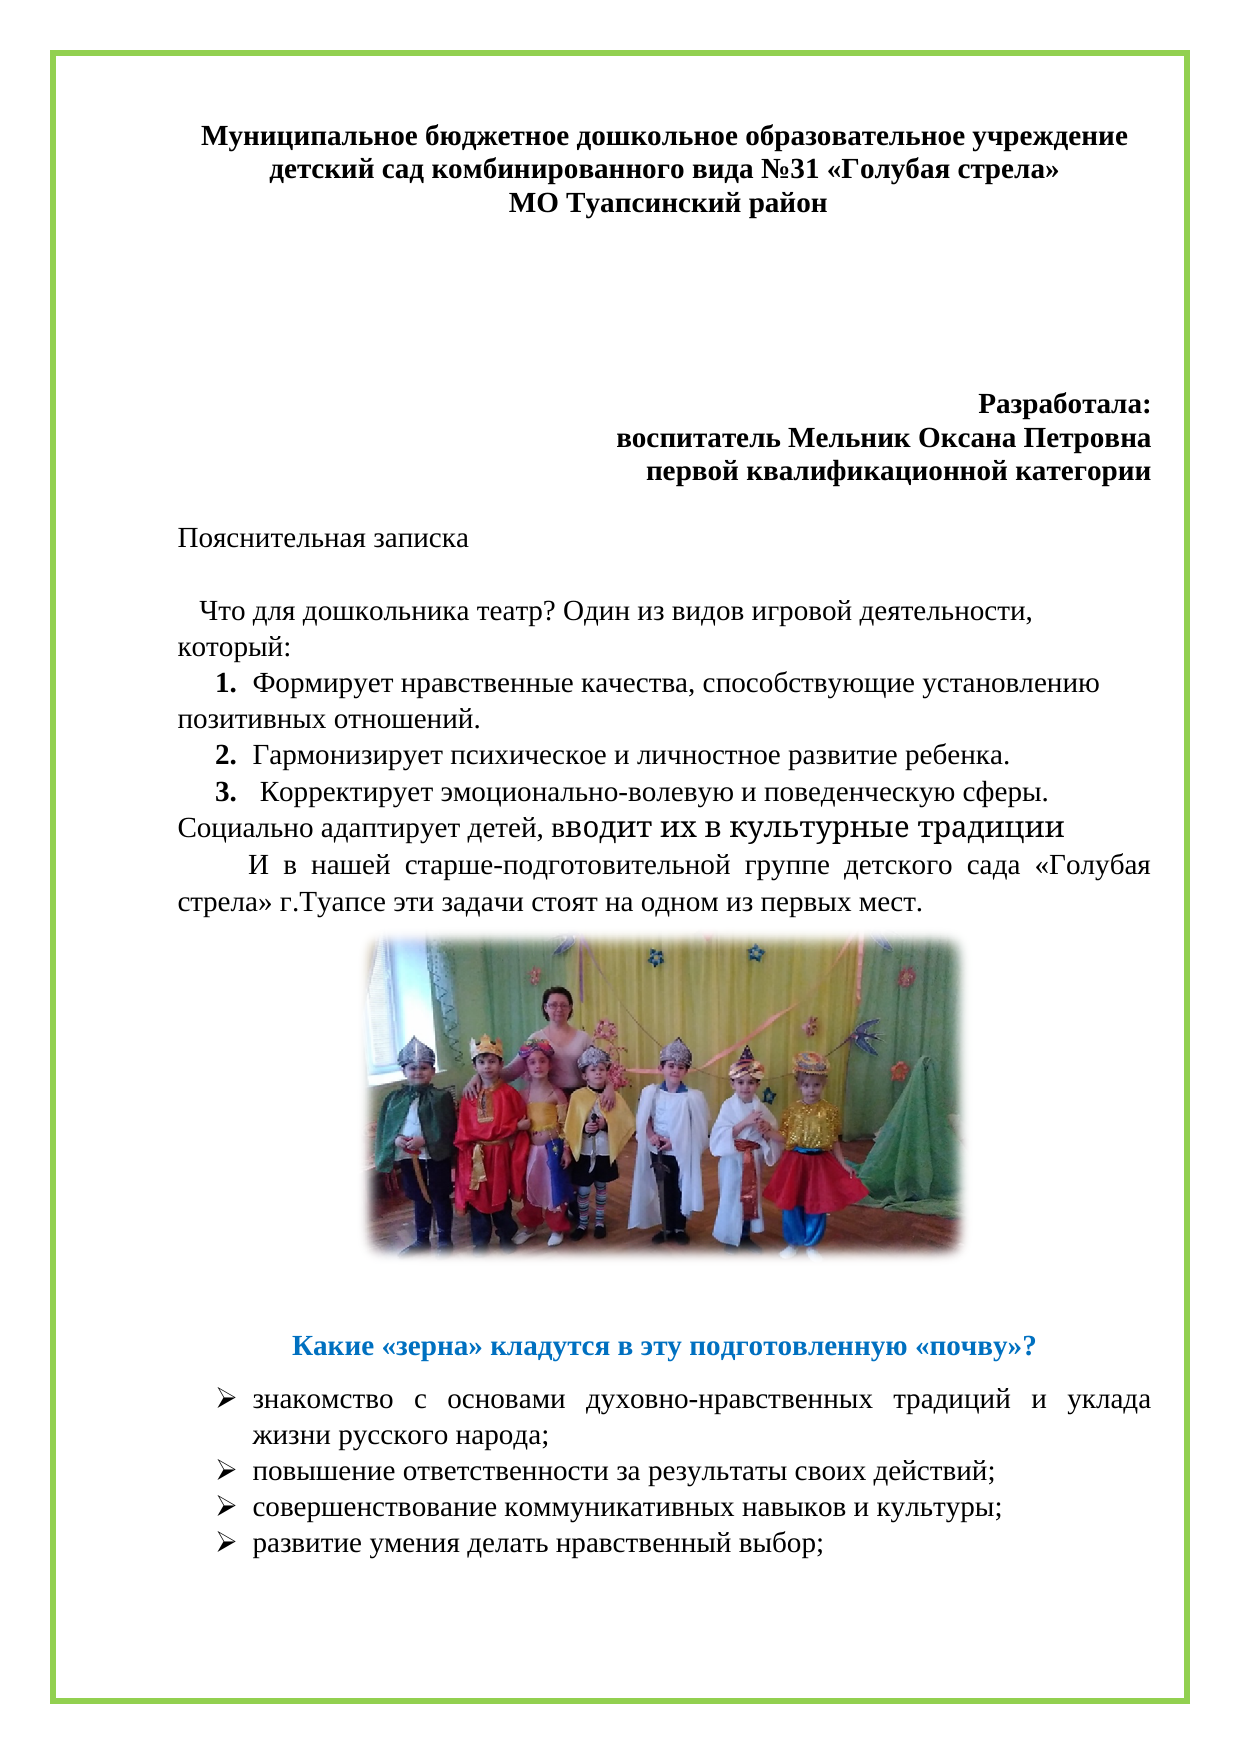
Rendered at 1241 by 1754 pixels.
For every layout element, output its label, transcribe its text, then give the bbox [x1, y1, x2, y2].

list Гармонизирует психическое и личностное развитие ребенка. [215, 737, 1152, 771]
text первой квалификационной категории [177, 453, 1152, 487]
text Что для дошкольника театр? Один из видов игровой деятельности, который: [177, 593, 1152, 663]
list знакомство с основами духовно-нравственных традиций и уклада жизни русского народа; [215, 1381, 1152, 1451]
list совершенствование коммуникативных навыков и культуры; [215, 1489, 1152, 1523]
text МО Туапсинский район [177, 185, 1152, 219]
list развитие умения делать нравственный выбор; [215, 1526, 1152, 1559]
text Муниципальное бюджетное дошкольное образовательное учреждение детский сад комбинированного вида №31 «Голубая стрела» [177, 118, 1152, 185]
text воспитатель Мельник Оксана Петровна [177, 420, 1152, 453]
list Формирует нравственные качества, способствующие установлению [215, 665, 1152, 699]
list повышение ответственности за результаты своих действий; [215, 1453, 1152, 1487]
text Разработала: [177, 386, 1152, 420]
text Социально адаптирует детей, вводит их в культурные традиции [177, 810, 1152, 844]
text позитивных отношений. [177, 701, 1152, 735]
picture [379, 949, 950, 1243]
text Какие «зерна» кладутся в эту подготовленную «почву»? [177, 1328, 1152, 1361]
text И в нашей старше-подготовительной группе детского сада «Голубая стрела» г.Туапсе эти задачи стоят на одном из первых мест. [177, 847, 1152, 917]
list Корректирует эмоционально-волевую и поведенческую сферы. [215, 774, 1152, 807]
text Пояснительная записка [177, 521, 1152, 554]
